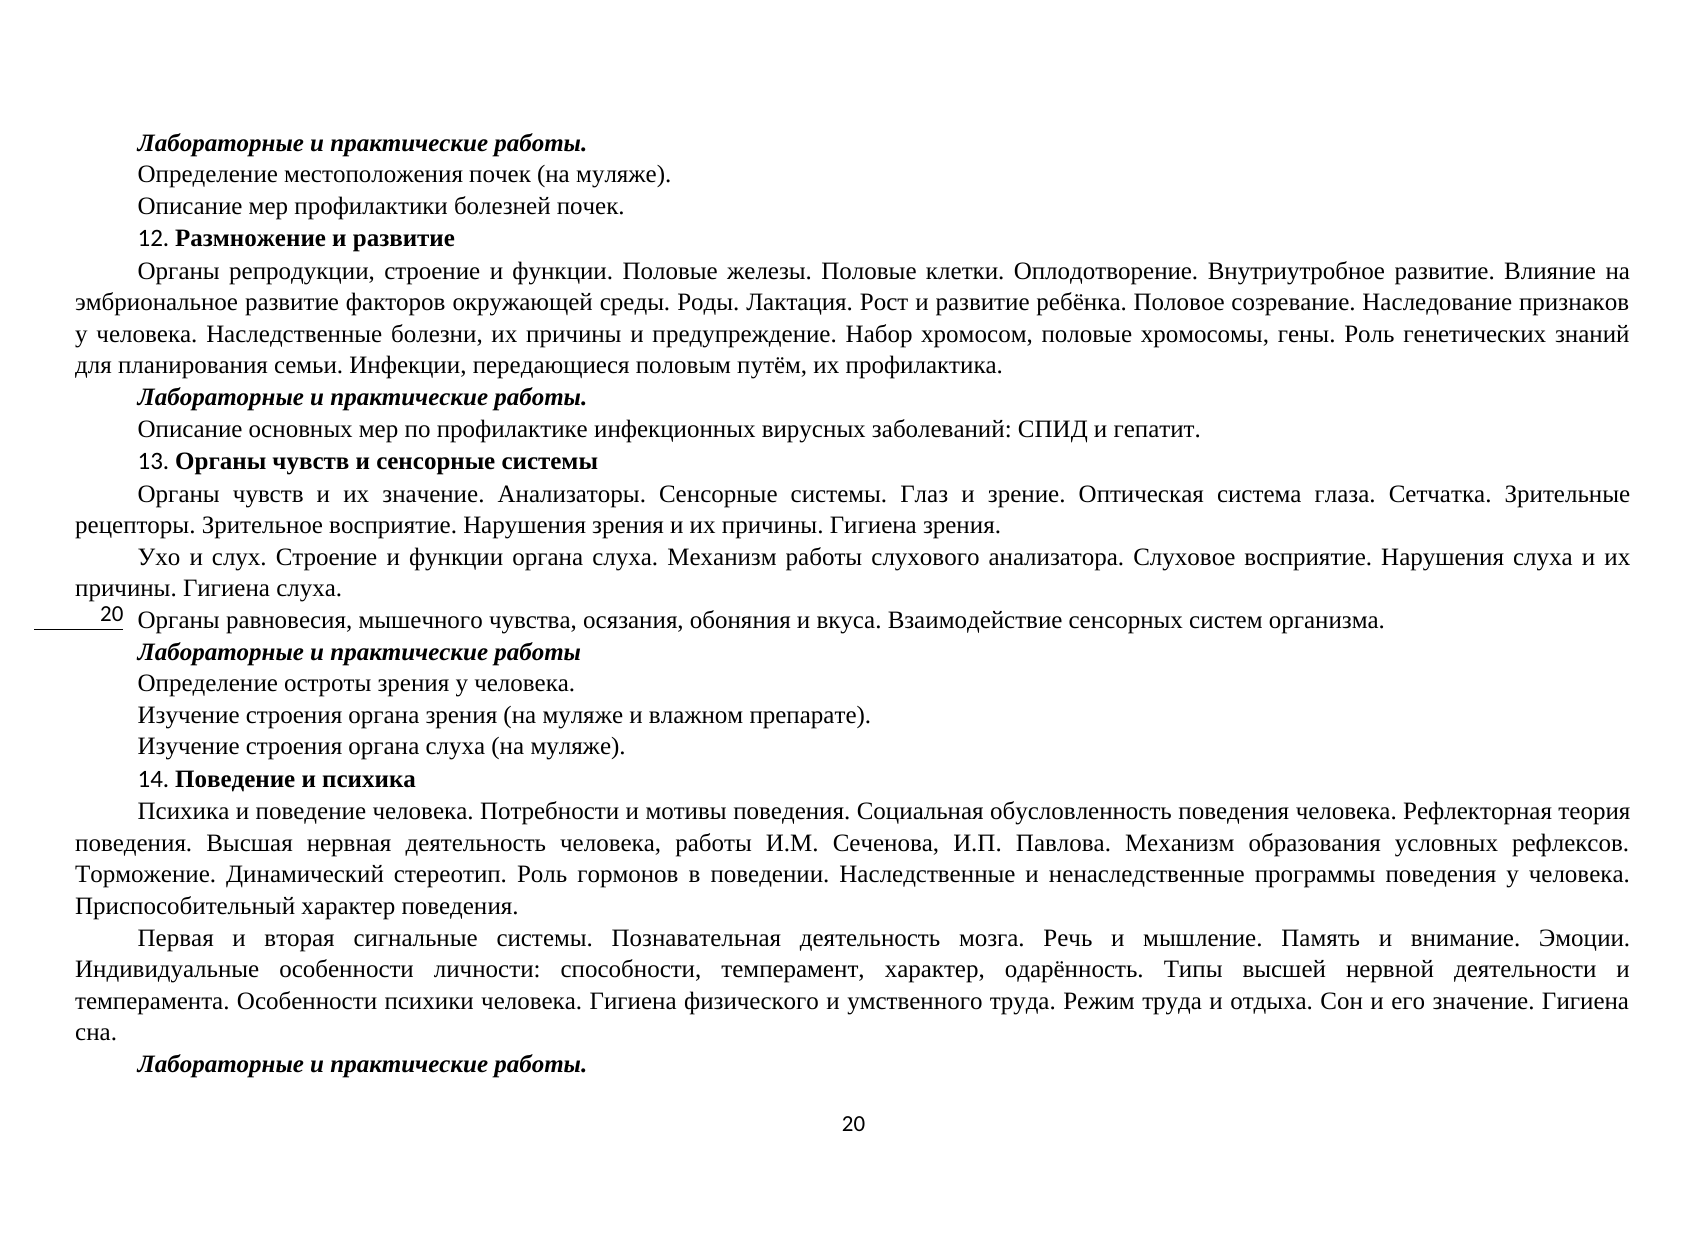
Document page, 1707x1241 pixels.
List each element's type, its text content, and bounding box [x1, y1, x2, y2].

text Первая и вторая сигнальные системы. Познавательная деятельность мозга. Речь и мышление. Память и внимание. Эмоции. Индивидуальные особенности личности: способности, темперамент, характер, одарённость. Типы высшей нервной деятельности и темперамента. Особенности психики человека. Гигиена физического и умственного труда. Режим труда и отдыха. Сон и его значение. Гигиена сна. [75, 923, 1632, 1046]
text Ухо и слух. Строение и функции органа слуха. Механизм работы слухового анализатора. Слуховое восприятие. Нарушения слуха и их причины. Гигиена слуха. [75, 542, 1632, 602]
text Психика и поведение человека. Потребности и мотивы поведения. Социальная обусловленность поведения человека. Рефлекторная теория поведения. Высшая нервная деятельность человека, работы И.М. Сеченова, И.П. Павлова. Механизм образования условных рефлексов. Торможение. Динамический стереотип. Роль гормонов в поведении. Наследственные и ненаследственные программы поведения у человека. Приспособительный характер поведения. [75, 796, 1632, 920]
list Органы чувств и сенсорные системы [137, 445, 1632, 476]
text Изучение строения органа слуха (на муляже). [75, 731, 1632, 760]
text Определение остроты зрения у человека. [75, 668, 1632, 697]
list Поведение и психика [137, 763, 1632, 793]
text Определение местоположения почек (на муляже). [75, 159, 1632, 188]
text Изучение строения органа зрения (на муляже и влажном препарате). [75, 700, 1632, 728]
list Размножение и развитие [137, 222, 1632, 253]
text Лабораторные и практические работы. [75, 1049, 1632, 1078]
text Органы равновесия, мышечного чувства, осязания, обоняния и вкуса. Взаимодействие сенсорных систем организма. [75, 605, 1632, 634]
text Описание мер профилактики болезней почек. [75, 191, 1632, 219]
text Лабораторные и практические работы [75, 637, 1632, 665]
text Описание основных мер по профилактике инфекционных вирусных заболеваний: СПИД и гепатит. [75, 414, 1632, 442]
text Органы чувств и их значение. Анализаторы. Сенсорные системы. Глаз и зрение. Оптическая система глаза. Сетчатка. Зрительные рецепторы. Зрительное восприятие. Нарушения зрения и их причины. Гигиена зрения. [75, 479, 1632, 539]
text Лабораторные и практические работы. [75, 382, 1632, 411]
text Органы репродукции, строение и функции. Половые железы. Половые клетки. Оплодотворение. Внутриутробное развитие. Влияние на эмбриональное развитие факторов окружающей среды. Роды. Лактация. Рост и развитие ребёнка. Половое созревание. Наследование признаков у человека. Наследственные болезни, их причины и предупреждение. Набор хромосом, половые хромосомы, гены. Роль генетических знаний для планирования семьи. Инфекции, передающиеся половым путём, их профилактика. [75, 256, 1632, 379]
text Лабораторные и практические работы. [75, 128, 1632, 156]
